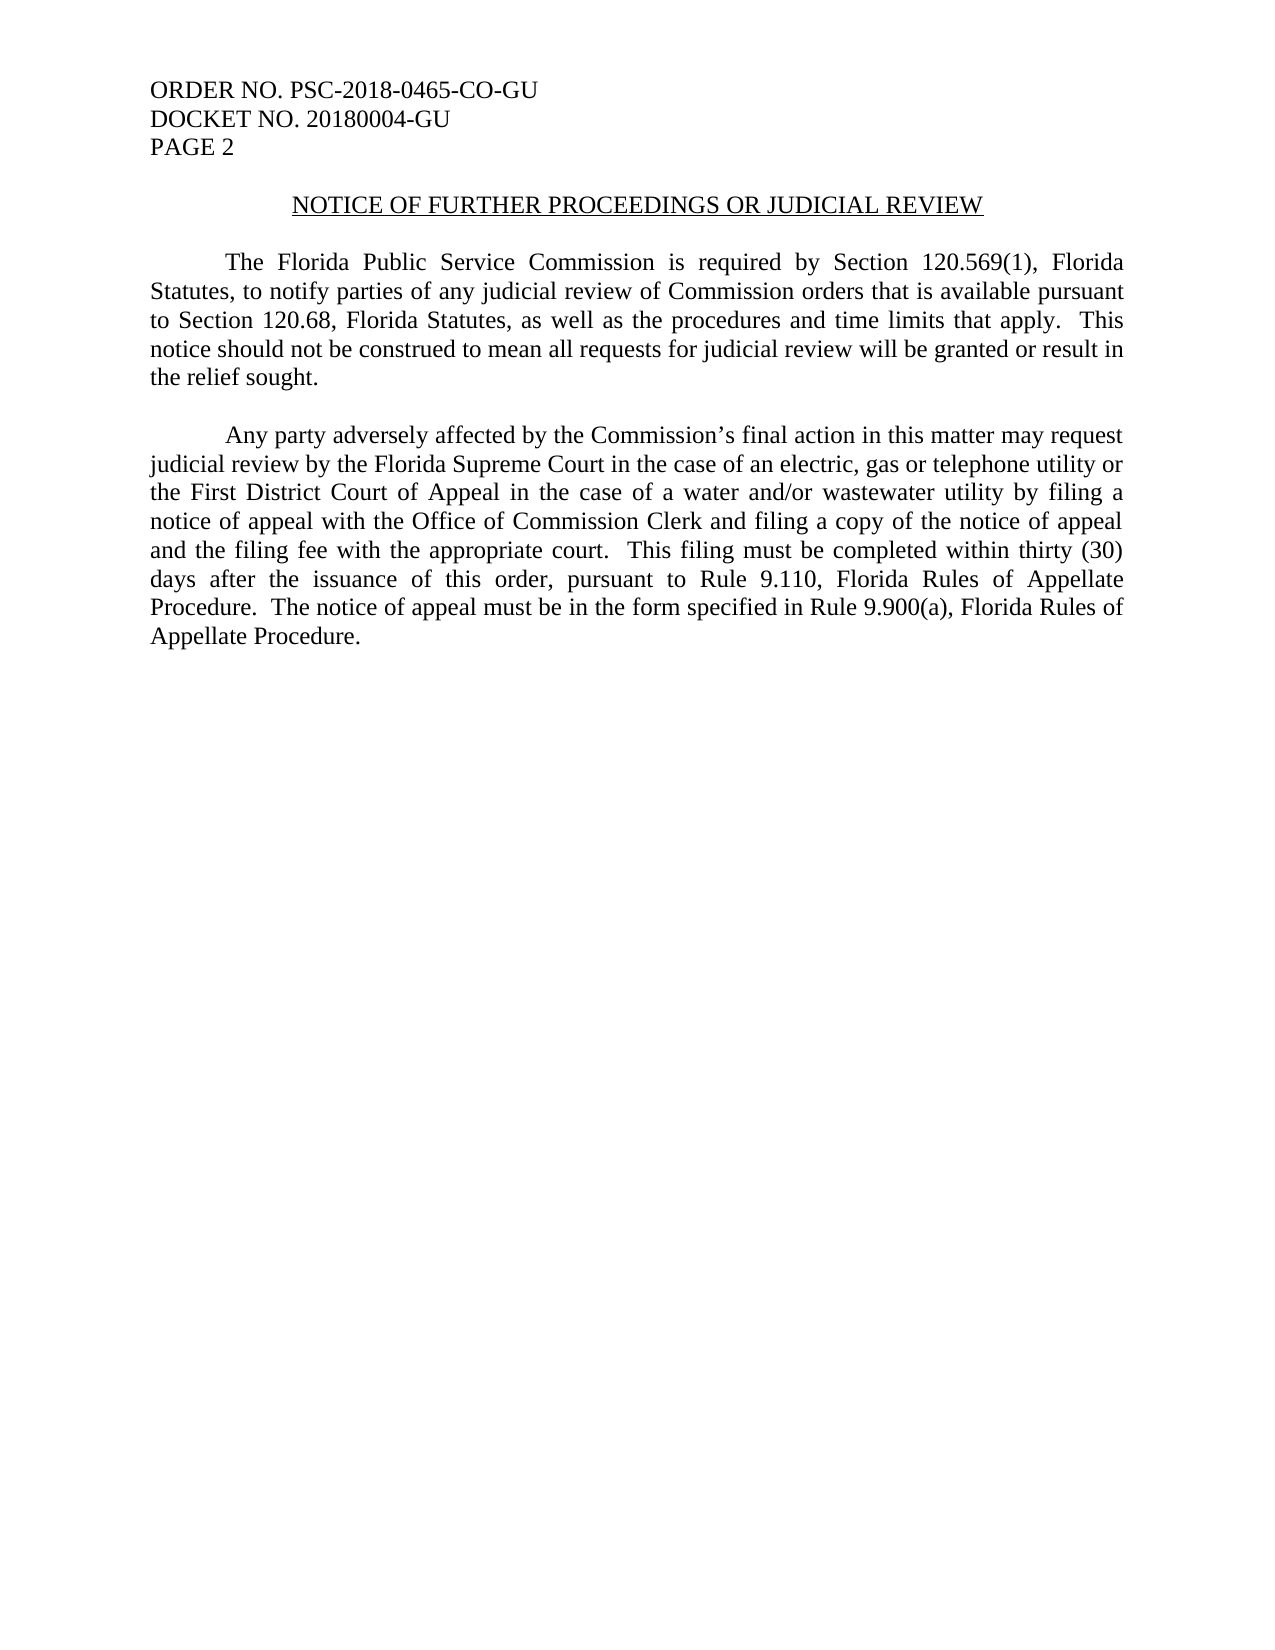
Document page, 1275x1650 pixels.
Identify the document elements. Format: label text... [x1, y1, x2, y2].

text The Florida Public Service Commission is required by Section 120.569(1), Florida Statutes, to notify parties of any judicial review of Commission orders that is available pursuant to Section 120.68, Florida Statutes, as well as the procedures and time limits that apply. This notice should not be construed to mean all requests for judicial review will be granted or result in the relief sought. [150, 247, 1125, 391]
text Any party adversely affected by the Commission’s final action in this matter may request judicial review by the Florida Supreme Court in the case of an electric, gas or telephone utility or the First District Court of Appeal in the case of a water and/or wastewater utility by filing a notice of appeal with the Office of Commission Clerk and filing a copy of the notice of appeal and the filing fee with the appropriate court. This filing must be completed within thirty (30) days after the issuance of this order, pursuant to Rule 9.110, Florida Rules of Appellate Procedure. The notice of appeal must be in the form specified in Rule 9.900(a), Florida Rules of Appellate Procedure. [150, 420, 1125, 650]
text NOTICE OF FURTHER PROCEEDINGS OR JUDICIAL REVIEW [150, 190, 1125, 219]
